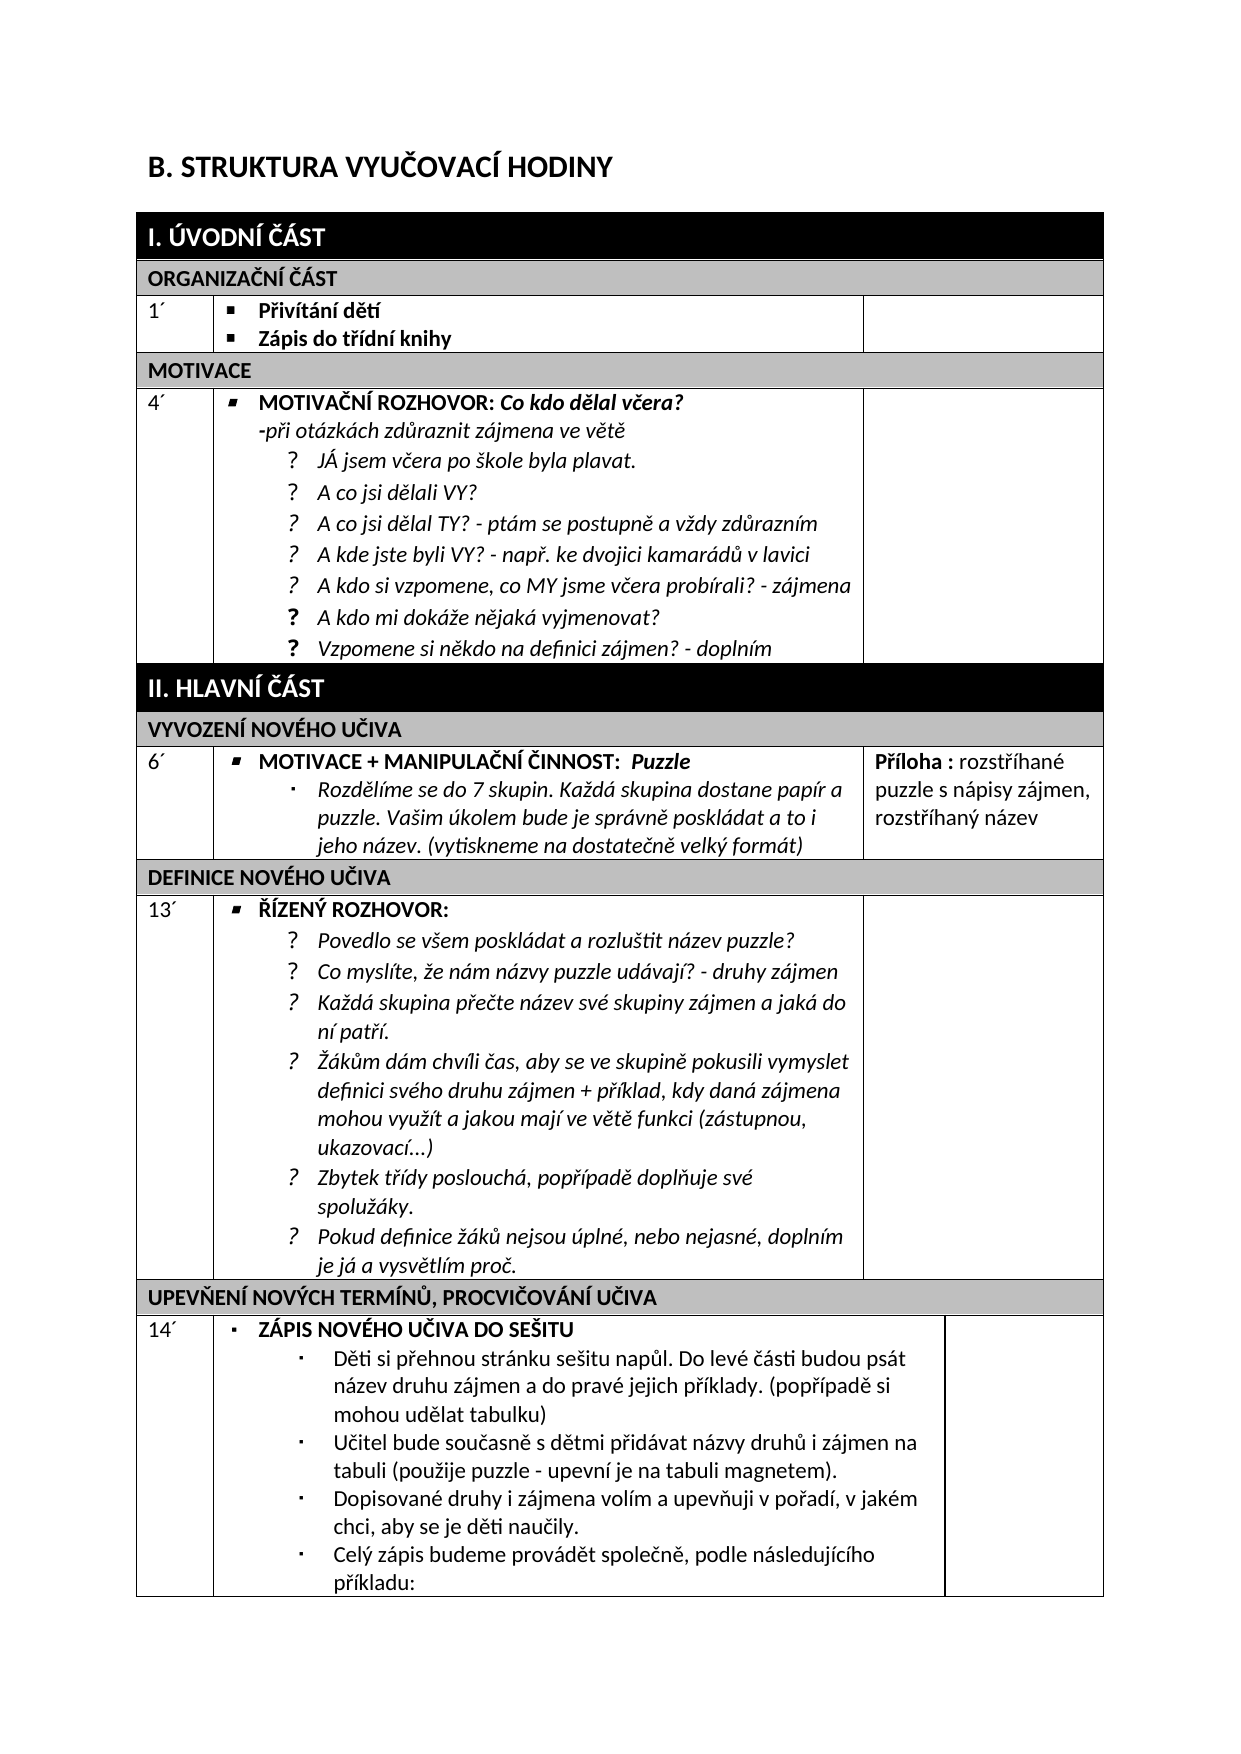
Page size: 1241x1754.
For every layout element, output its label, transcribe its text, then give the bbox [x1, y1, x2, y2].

table_cell 14´ [137, 1316, 213, 1596]
table_cell ŘÍZENÝ ROZHOVOR: Povedlo se všem poskládat a rozluštit název puzzle? Co myslíte, že nám názvy puzzle udávají? - druhy zájmen Každá skupina přečte název své skupiny zájmen a jaká do ní patří. Žákům dám chvíli čas, aby se ve skupině pokusili vymyslet definici svého druhu zájmen + příklad, kdy daná zájmena mohou využít a jakou mají ve větě funkci (zástupnou, ukazovací...) Zbytek třídy poslouchá, popřípadě doplňuje své spolužáky. Pokud definice žáků nejsou úplné, nebo nejasné, doplním je já a vysvětlím proč. [214, 896, 863, 1279]
table_cell ORGANIZAČNÍ ČÁST [137, 261, 1103, 295]
table_cell 4´ [137, 389, 213, 663]
table_cell 6´ [137, 747, 213, 859]
table_header I. ÚVODNÍ ČÁST [137, 213, 1103, 259]
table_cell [214, 1316, 944, 1596]
table_cell 13´ [137, 896, 213, 1279]
table_cell Přivítání dětí Zápis do třídní knihy [214, 296, 863, 352]
table_cell [864, 896, 1103, 1279]
table_cell Příloha : rozstříhané puzzle s nápisy zájmen, rozstříhaný název [864, 747, 1103, 859]
table_cell 1´ [137, 296, 213, 352]
table_cell UPEVŇENÍ NOVÝCH TERMÍNŮ, PROCVIČOVÁNÍ UČIVA [137, 1280, 1103, 1314]
table_cell DEFINICE NOVÉHO UČIVA [137, 860, 1103, 894]
table_cell II. HLAVNÍ ČÁST [137, 664, 1103, 711]
table_cell MOTIVACE [137, 353, 1103, 387]
text B. STRUKTURA VYUČOVACÍ HODINY [148, 148, 1093, 186]
table_cell MOTIVAČNÍ ROZHOVOR: Co kdo dělal včera? -při otázkách zdůraznit zájmena ve větě JÁ jsem včera po škole byla plavat. A co jsi dělali VY? A co jsi dělal TY? - ptám se postupně a vždy zdůrazním A kde jste byli VY? - např. ke dvojici kamarádů v lavici A kdo si vzpomene, co MY jsme včera probírali? - zájmena A kdo mi dokáže nějaká vyjmenovat? Vzpomene si někdo na definici zájmen? - doplním [214, 389, 863, 663]
table_cell [946, 1316, 1103, 1596]
table_cell [864, 296, 1103, 352]
table_cell MOTIVACE + MANIPULAČNÍ ČINNOST: Puzzle Rozdělíme se do 7 skupin. Každá skupina dostane papír a puzzle. Vašim úkolem bude je správně poskládat a to i jeho název. (vytiskneme na dostatečně velký formát) [214, 747, 863, 859]
table_cell [864, 389, 1103, 663]
table_cell VYVOZENÍ NOVÉHO UČIVA [137, 712, 1103, 746]
